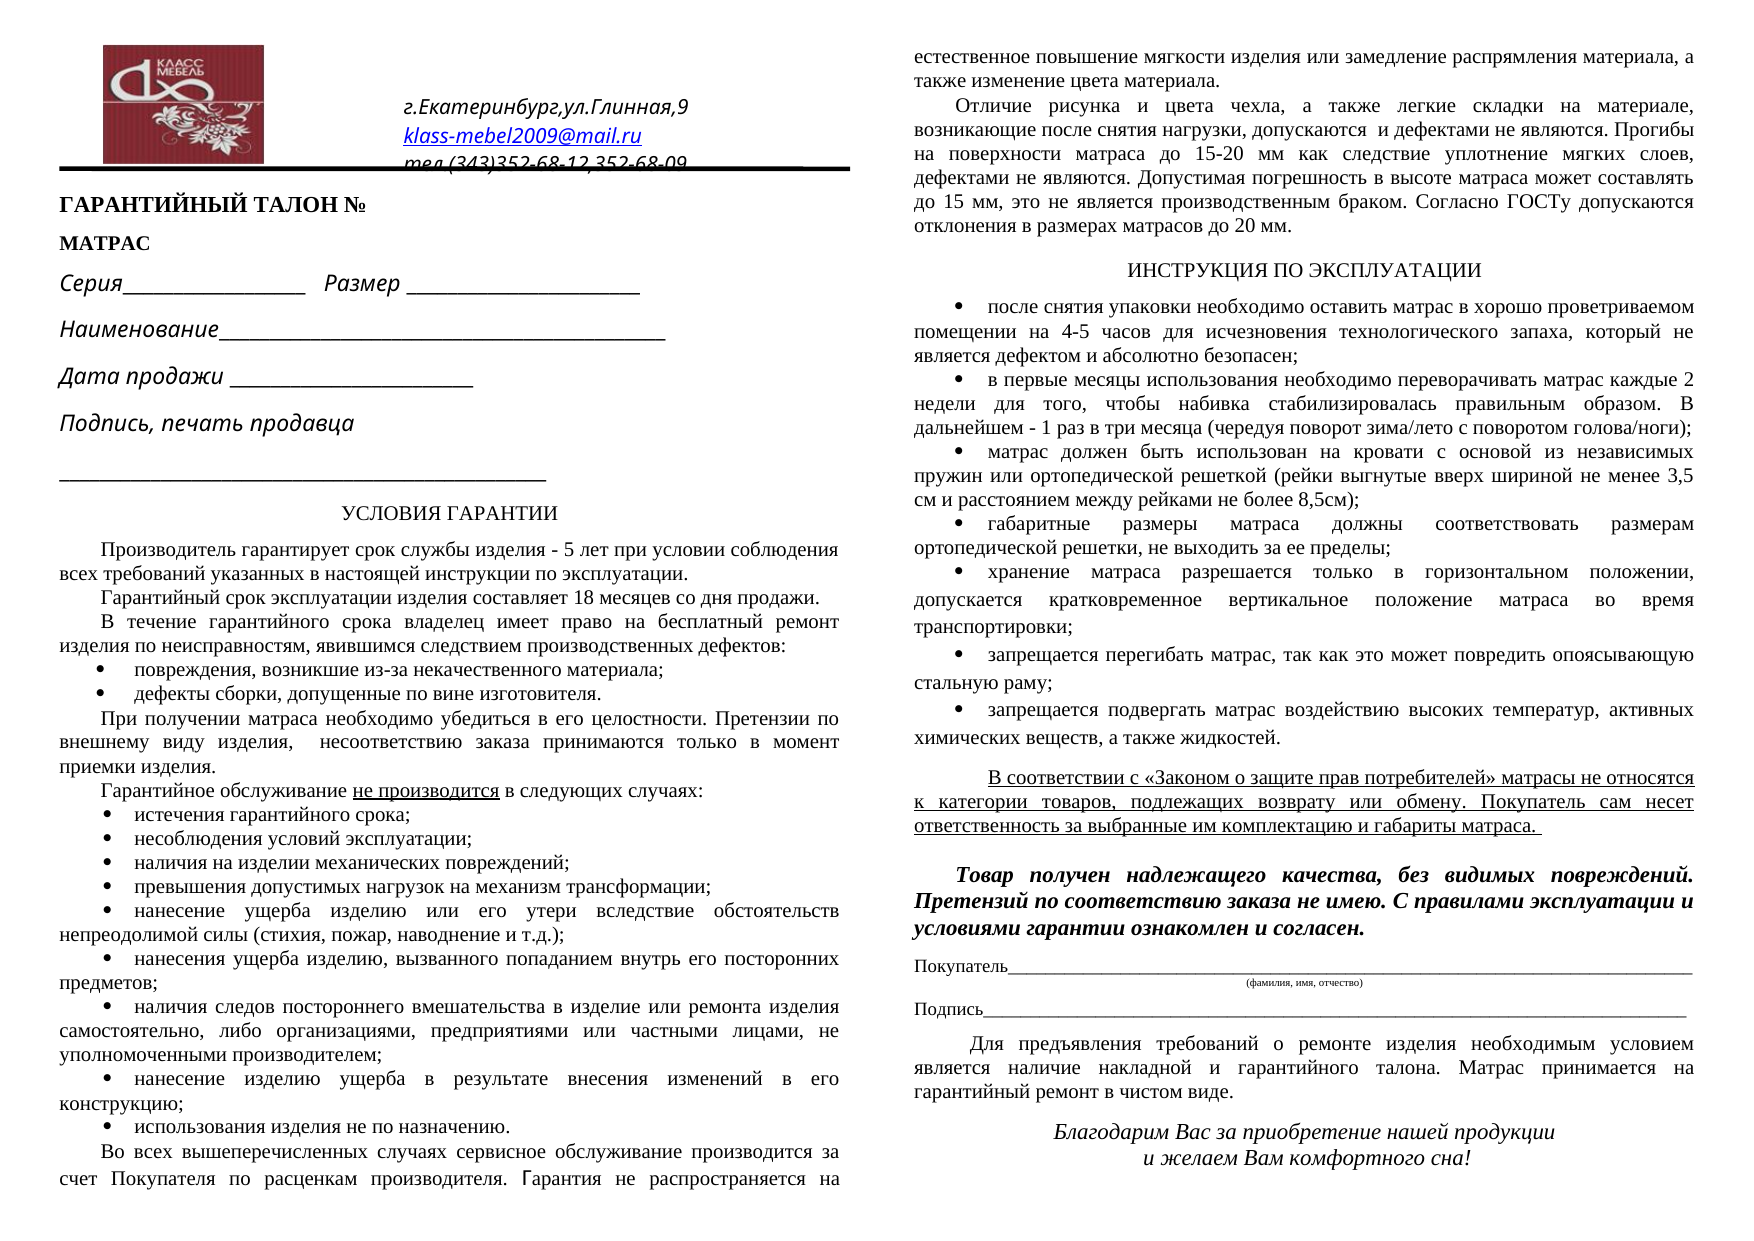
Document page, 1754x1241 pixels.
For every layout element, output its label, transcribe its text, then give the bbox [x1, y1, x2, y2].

list запрещается подвергать матрас воздействию высоких температур, активных химических веществ, а также жидкостей. [914, 697, 1695, 749]
list нанесение ущерба изделию или его утери вследствие обстоятельств непреодолимой силы (стихия, пожар, наводнение и т.д.); [59, 898, 840, 946]
text Наименование____________________________________________ [59, 313, 840, 345]
list использования изделия не по назначению. [59, 1114, 840, 1138]
list дефекты сборки, допущенные по вине изготовителя. [97, 681, 840, 705]
list нанесение изделию ущерба в результате внесения изменений в его конструкцию; [59, 1066, 840, 1114]
text Покупатель_________________________________________________________________________ [914, 954, 1695, 976]
list габаритные размеры матраса должны соответствовать размерам ортопедической решетки, не выходить за ее пределы; [914, 511, 1695, 559]
list после снятия упаковки необходимо оставить матрас в хорошо проветриваемом помещении на 4-5 часов для исчезновения технологического запаха, который не является дефектом и абсолютно безопасен; [914, 294, 1695, 367]
text Гарантийный срок эксплуатации изделия составляет 18 месяцев со дня продажи. [59, 585, 840, 609]
list наличия следов постороннего вмешательства в изделие или ремонта изделия самостоятельно, либо организациями, предприятиями или частными лицами, не уполномоченными производителем; [59, 994, 840, 1066]
text ИНСТРУКЦИЯ ПО ЭКСПЛУАТАЦИИ [914, 258, 1695, 282]
picture [102, 44, 265, 165]
table_header г.Екатеринбург,ул.Глинная,9 klass-mebel2009@mail.ru тел.(343)352-68-12,352-68-09 [392, 93, 876, 237]
text Гарантийное обслуживание не производится в следующих случаях: [59, 778, 840, 802]
list превышения допустимых нагрузок на механизм трансформации; [103, 874, 840, 898]
list запрещается перегибать матрас, так как это может повредить опоясывающую стальную раму; [914, 642, 1695, 694]
list нанесения ущерба изделию, вызванного попаданием внутрь его посторонних предметов; [59, 946, 840, 994]
text Серия__________________ Размер _______________________ [59, 267, 840, 298]
text Дата продажи ________________________ [59, 360, 840, 392]
text Подпись, печать продавца ________________________________________________ [59, 407, 840, 485]
text В течение гарантийного срока владелец имеет право на бесплатный ремонт изделия по неисправностям, явившимся следствием производственных дефектов: [59, 609, 840, 657]
text (фамилия, имя, отчество) [914, 976, 1695, 998]
text Во всех вышеперечисленных случаях сервисное обслуживание производится за счет Покупателя по расценкам производителя. Гарантия не распространяется на естественное повышение мягкости изделия или замедление распрямления материала, а также изменение цвета материала. [914, 44, 1695, 92]
list хранение матраса разрешается только в горизонтальном положении, допускается кратковременное вертикальное положение матраса во время транспортировки; [914, 559, 1695, 638]
text Благодарим Вас за приобретение нашей продукции [914, 1118, 1695, 1144]
text Производитель гарантирует срок службы изделия - 5 лет при условии соблюдения всех требований указанных в настоящей инструкции по эксплуатации. [59, 537, 840, 585]
text Во всех вышеперечисленных случаях сервисное обслуживание производится за счет Покупателя по расценкам производителя. Гарантия не распространяется на естественное повышение мягкости изделия или замедление распрямления материала, а также изменение цвета материала. [59, 1138, 840, 1191]
text Товар получен надлежащего качества, без видимых повреждений. Претензий по соответствию заказа не имею. С правилами эксплуатации и условиями гарантии ознакомлен и согласен. [914, 861, 1695, 940]
text При получении матраса необходимо убедиться в его целостности. Претензии по внешнему виду изделия, несоответствию заказа принимаются только в момент приемки изделия. [59, 705, 840, 778]
list наличия на изделии механических повреждений; [103, 850, 840, 874]
list истечения гарантийного срока; [103, 802, 840, 826]
list в первые месяцы использования необходимо переворачивать матрас каждые 2 недели для того, чтобы набивка стабилизировалась правильным образом. В дальнейшем - 1 раз в три месяца (чередуя поворот зима/лето с поворотом голова/ноги); [914, 367, 1695, 439]
list матрас должен быть использован на кровати с основой из независимых пружин или ортопедической решеткой (рейки выгнутые вверх шириной не менее 3,5 см и расстоянием между рейками не более 8,5см); [914, 439, 1695, 511]
text В соответствии с «Законом о защите прав потребителей» матрасы не относятся к категории товаров, подлежащих возврату или обмену. Покупатель сам несет ответственность за выбранные им комплектацию и габариты матраса. [914, 765, 1695, 837]
list несоблюдения условий эксплуатации; [103, 826, 840, 850]
text УСЛОВИЯ ГАРАНТИИ [59, 501, 840, 525]
text ГАРАНТИЙНЫЙ ТАЛОН № [59, 191, 392, 217]
text и желаем Вам комфортного сна! [914, 1144, 1695, 1171]
text МАТРАС [59, 231, 840, 254]
text Отличие рисунка и цвета чехла, а также легкие складки на материале, возникающие после снятия нагрузки, допускаются и дефектами не являются. Прогибы на поверхности матраса до 15-20 мм как следствие уплотнение мягких слоев, дефектами не являются. Допустимая погрешность в высоте матраса может составлять до 15 мм, это не является производственным браком. Согласно ГОСТу допускаются отклонения в размерах матрасов до 20 мм. [914, 92, 1695, 237]
text Для предъявления требований о ремонте изделия необходимым условием является наличие накладной и гарантийного талона. Матрас принимается на гарантийный ремонт в чистом виде. [914, 1031, 1695, 1103]
list повреждения, возникшие из-за некачественного материала; [97, 657, 840, 681]
text Подпись___________________________________________________________________________ [914, 998, 1695, 1019]
